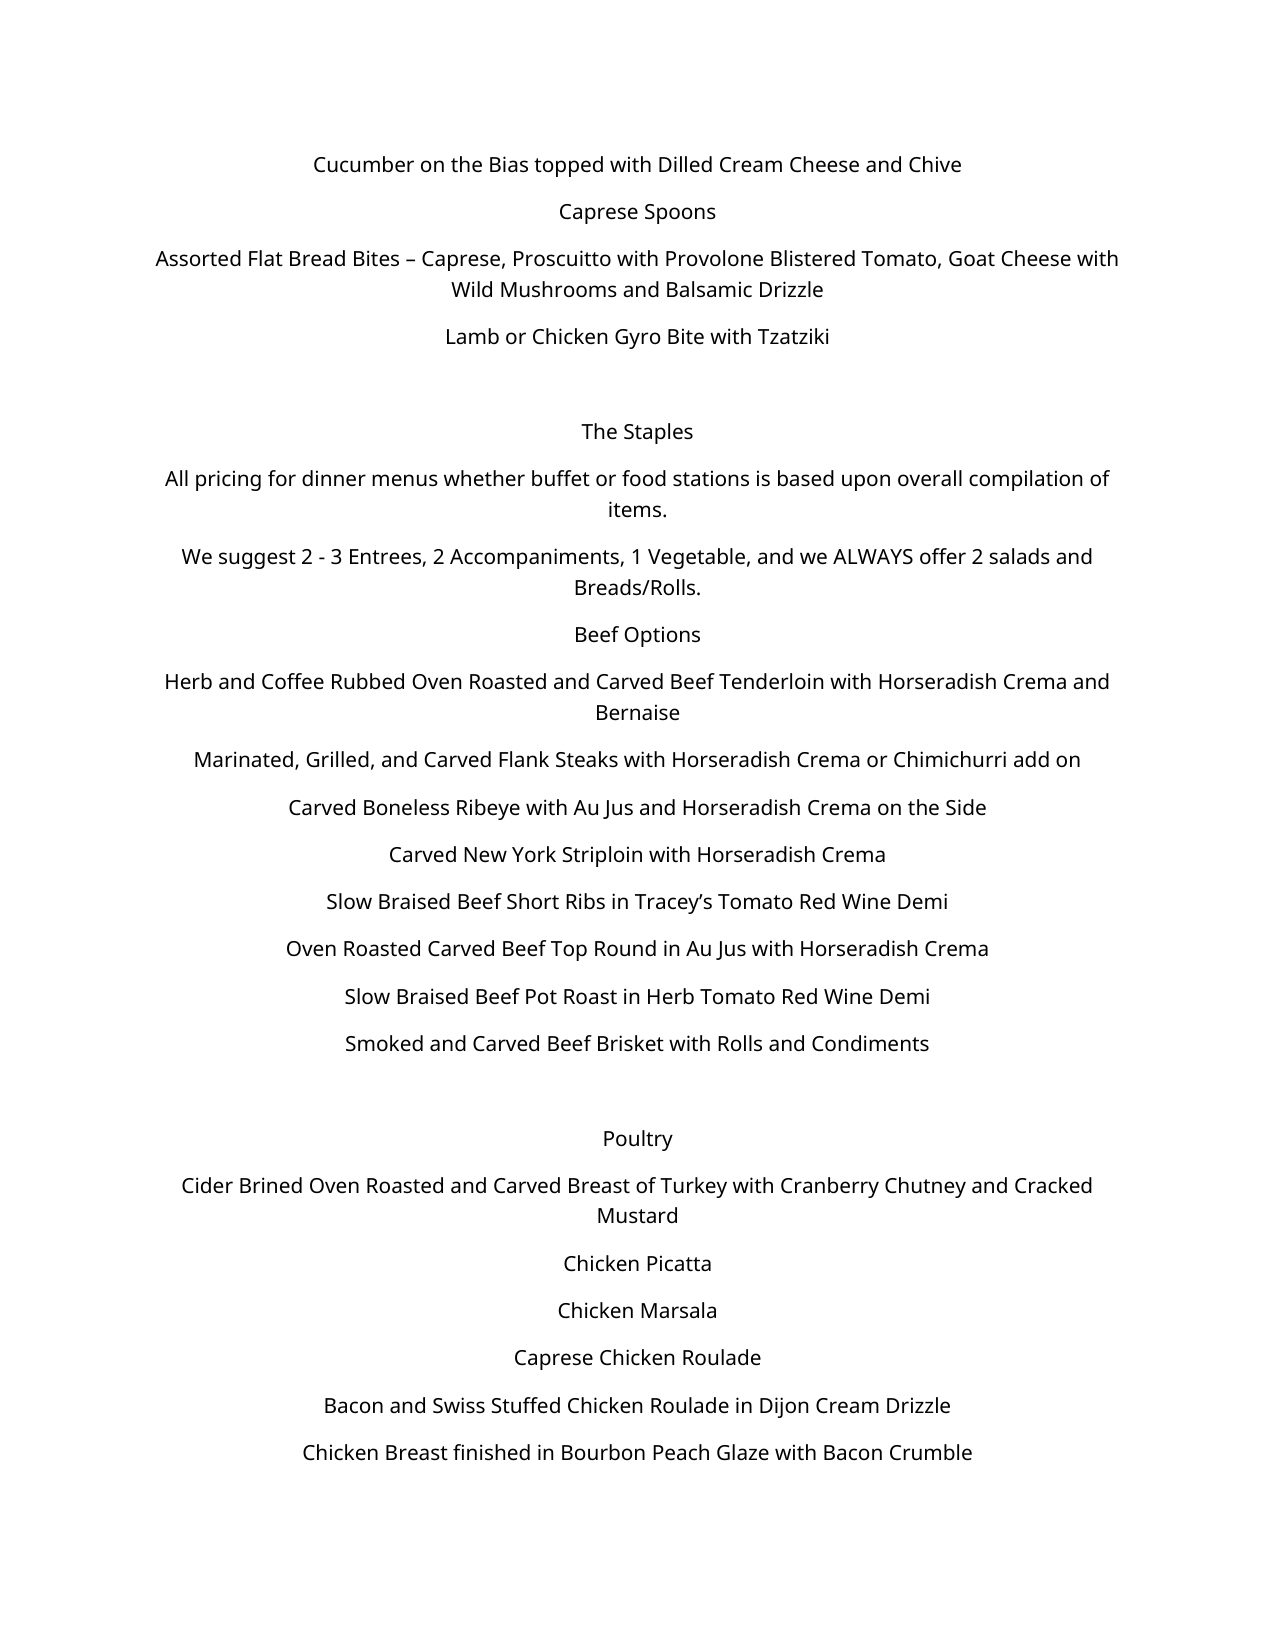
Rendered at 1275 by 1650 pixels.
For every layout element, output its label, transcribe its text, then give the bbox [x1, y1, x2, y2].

text Smoked and Carved Beef Brisket with Rolls and Condiments [150, 1029, 1125, 1058]
text Chicken Picatta [150, 1249, 1125, 1277]
text Caprese Spoons [150, 197, 1125, 226]
text Assorted Flat Bread Bites – Caprese, Proscuitto with Provolone Blistered Tomato, Goat Cheese with Wild Mushrooms and Balsamic Drizzle [150, 244, 1125, 304]
text Bacon and Swiss Stuffed Chicken Roulade in Dijon Cream Drizzle [150, 1391, 1125, 1419]
text Slow Braised Beef Pot Roast in Herb Tomato Red Wine Demi [150, 982, 1125, 1010]
text Oven Roasted Carved Beef Top Round in Au Jus with Horseradish Crema [150, 934, 1125, 963]
text Cucumber on the Bias topped with Dilled Cream Cheese and Chive [150, 150, 1125, 178]
text Herb and Coffee Rubbed Oven Roasted and Carved Beef Tenderloin with Horseradish Crema and Bernaise [150, 667, 1125, 727]
text Beef Options [150, 620, 1125, 649]
text The Staples [150, 417, 1125, 446]
text Carved Boneless Ribeye with Au Jus and Horseradish Crema on the Side [150, 793, 1125, 821]
text We suggest 2 - 3 Entrees, 2 Accompaniments, 1 Vegetable, and we ALWAYS offer 2 salads and Breads/Rolls. [150, 542, 1125, 601]
text Marinated, Grilled, and Carved Flank Steaks with Horseradish Crema or Chimichurri add on [150, 745, 1125, 774]
text Chicken Marsala [150, 1296, 1125, 1325]
text Slow Braised Beef Short Ribs in Tracey’s Tomato Red Wine Demi [150, 887, 1125, 916]
text Caprese Chicken Roulade [150, 1343, 1125, 1372]
text Cider Brined Oven Roasted and Carved Breast of Turkey with Cranberry Chutney and Cracked Mustard [150, 1171, 1125, 1230]
text All pricing for dinner menus whether buffet or food stations is based upon overall compilation of items. [150, 464, 1125, 523]
text Poultry [150, 1124, 1125, 1152]
text Carved New York Striploin with Horseradish Crema [150, 840, 1125, 868]
text Lamb or Chicken Gyro Bite with Tzatziki [150, 322, 1125, 351]
text Chicken Breast finished in Bourbon Peach Glaze with Bacon Crumble [150, 1438, 1125, 1467]
